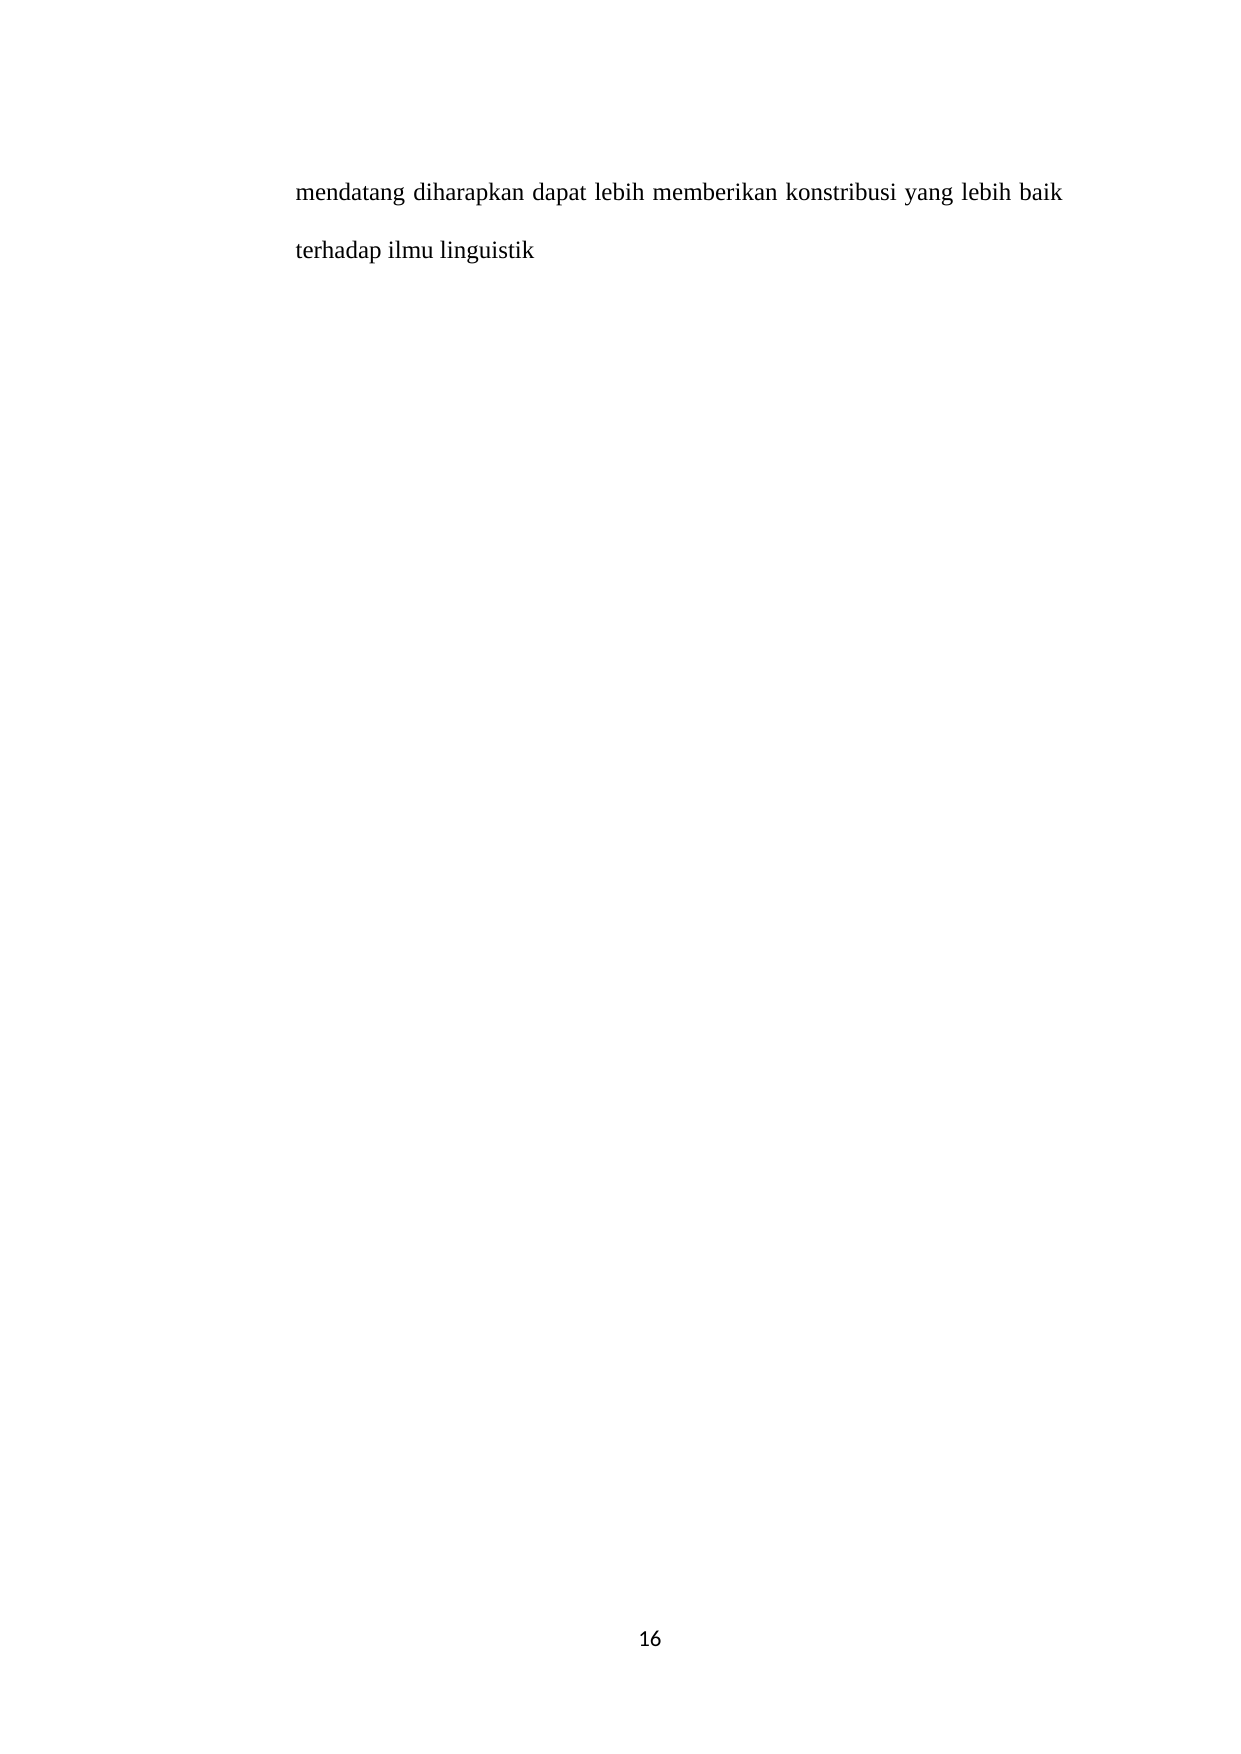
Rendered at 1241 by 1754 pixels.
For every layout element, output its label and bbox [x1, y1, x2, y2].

text [295, 177, 1063, 263]
